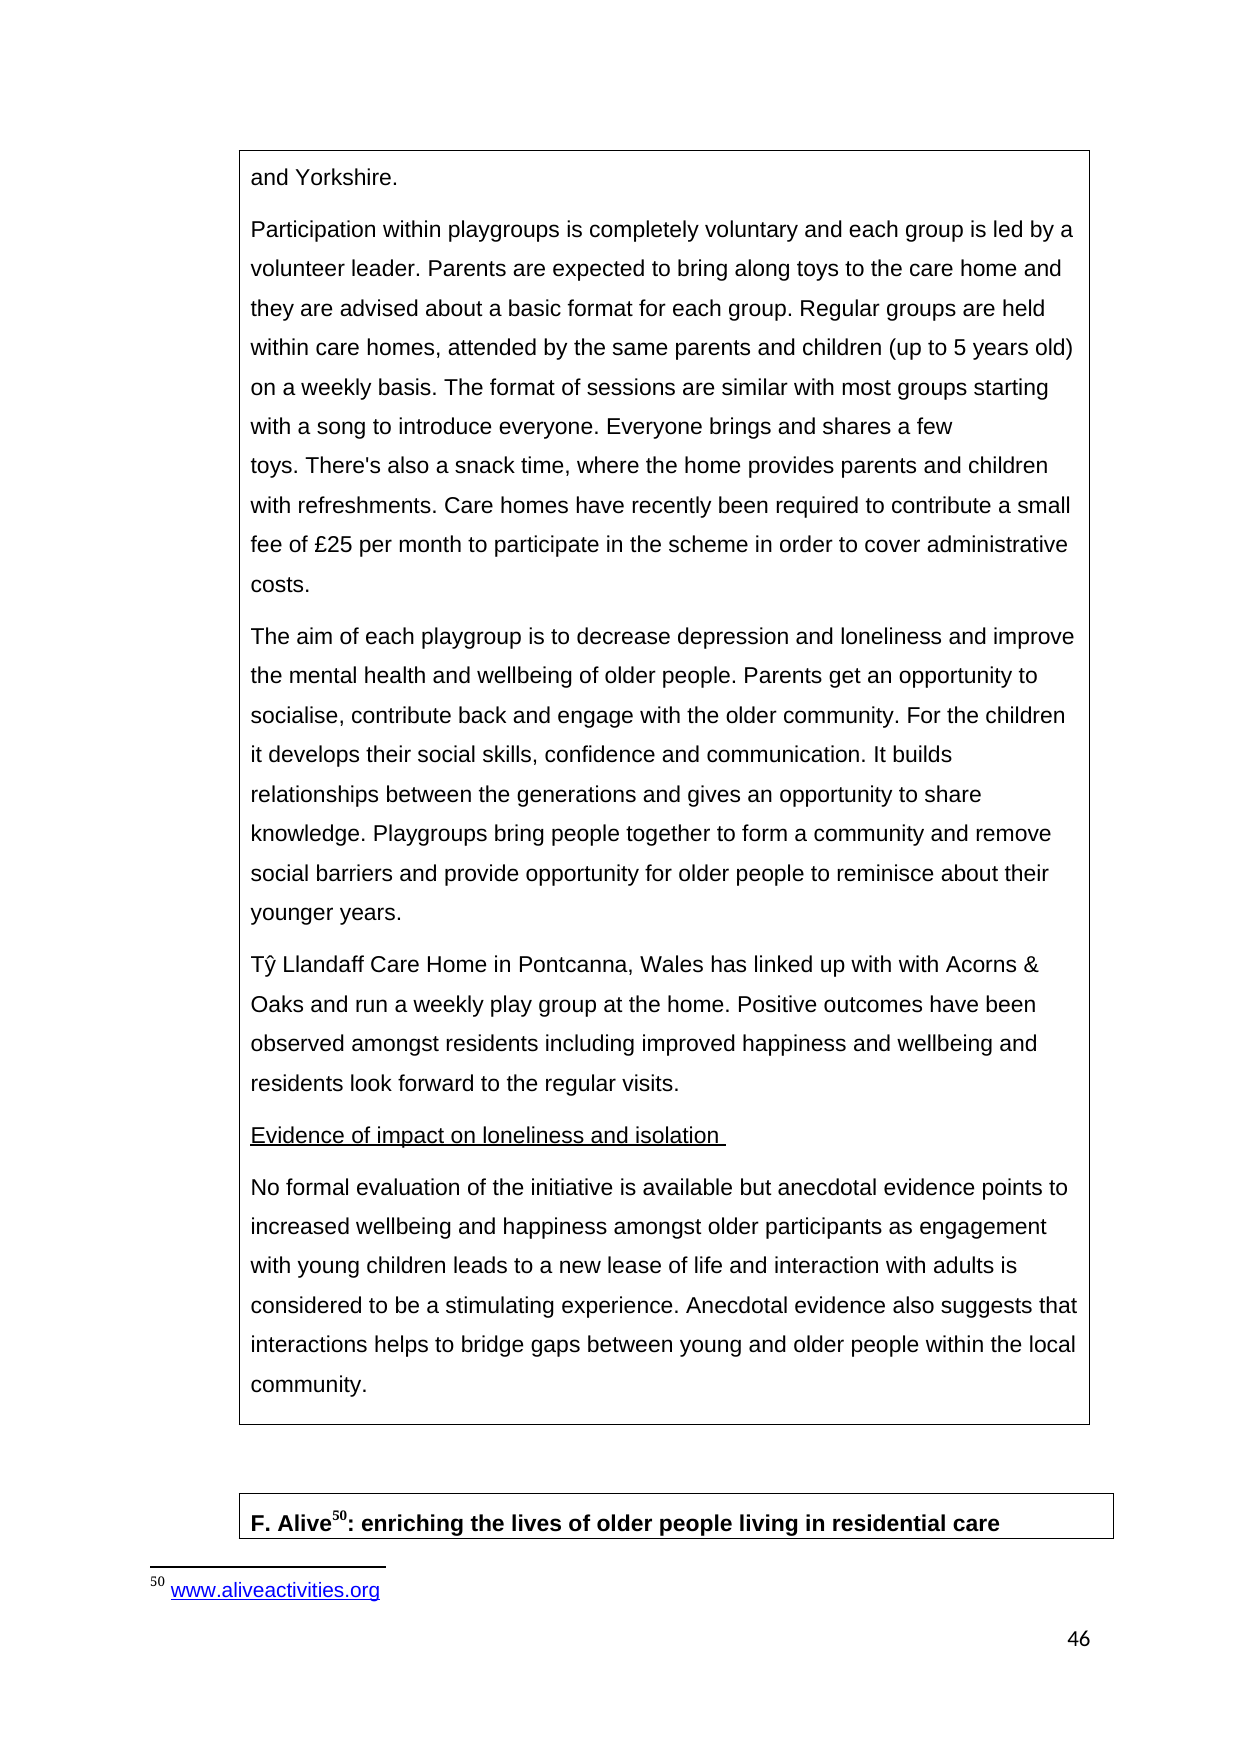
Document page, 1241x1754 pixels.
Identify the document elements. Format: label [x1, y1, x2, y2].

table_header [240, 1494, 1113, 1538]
table_header [240, 151, 1089, 1424]
